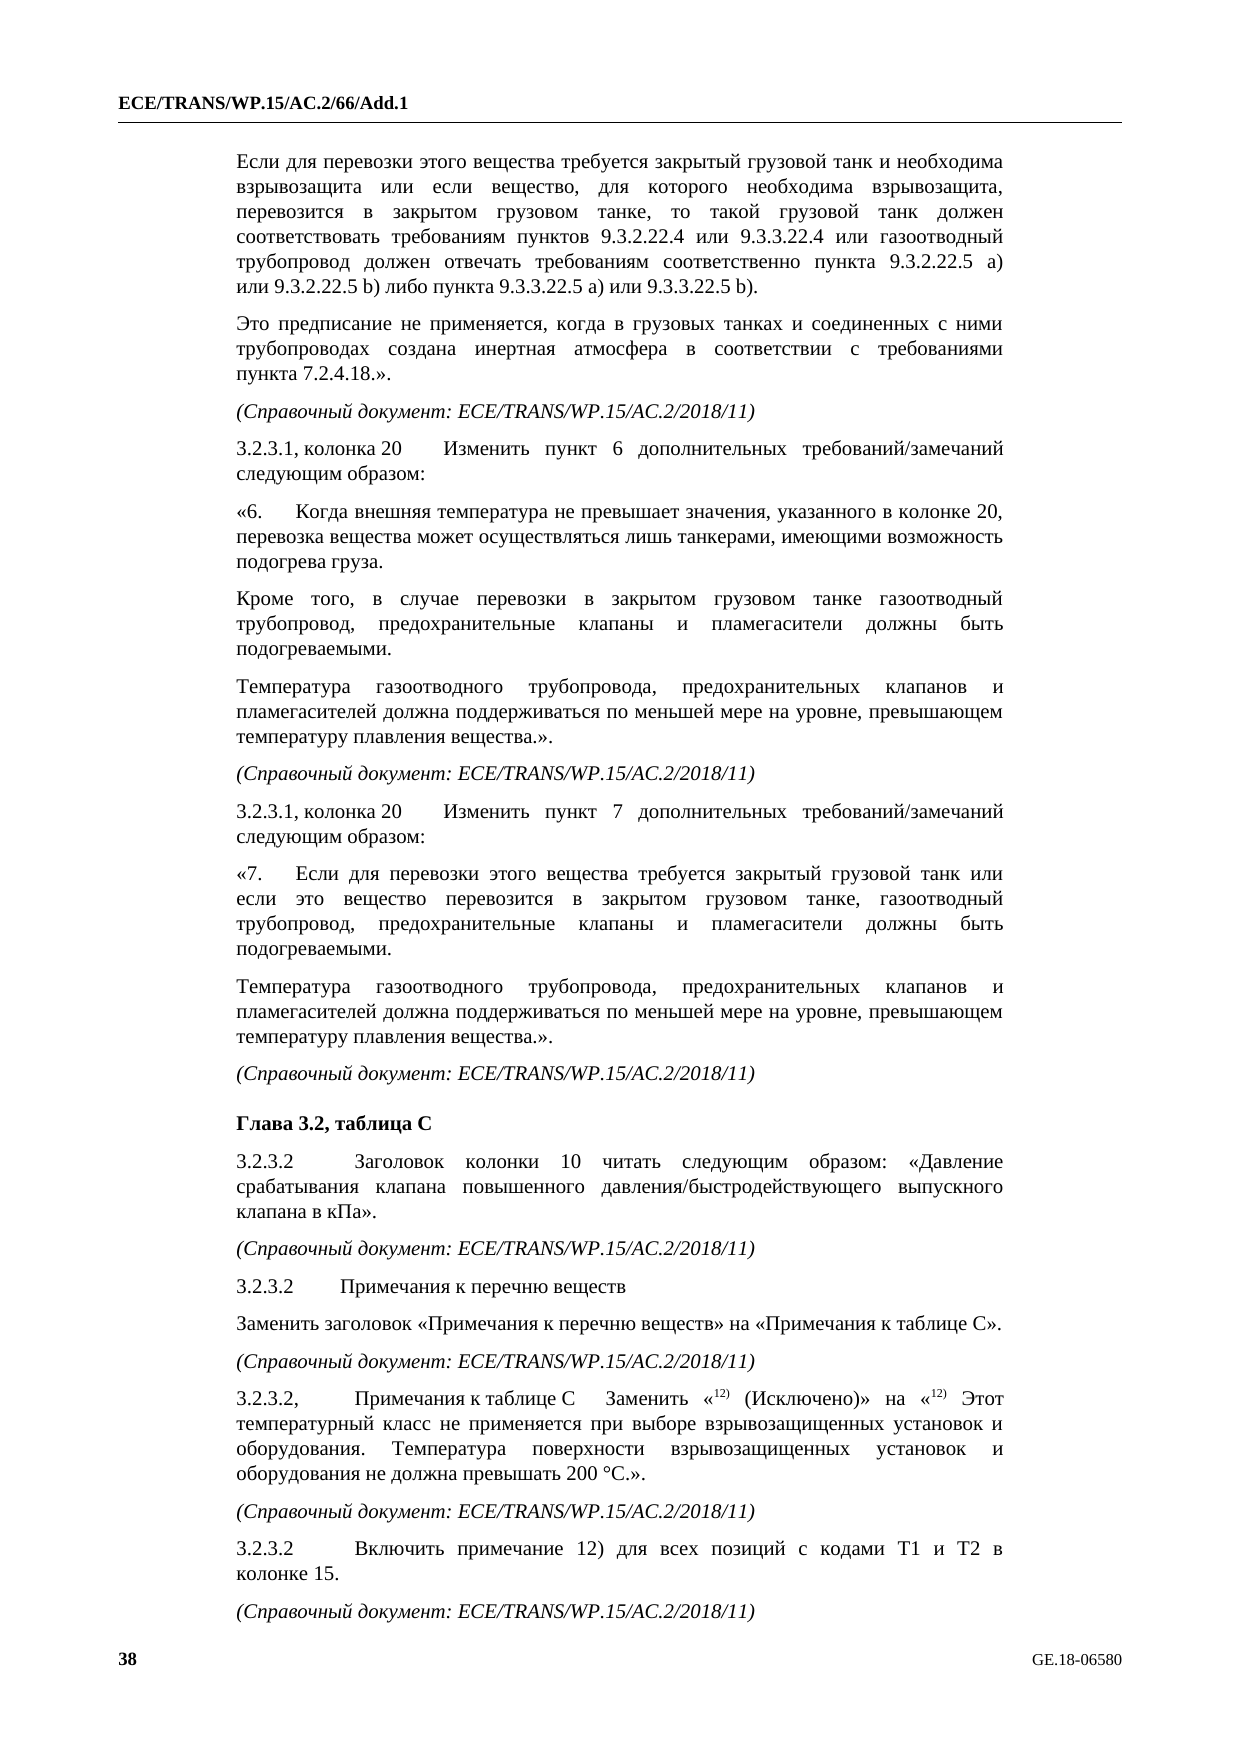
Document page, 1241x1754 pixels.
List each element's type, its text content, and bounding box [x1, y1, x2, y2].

text (Справочный документ: ECE/TRANS/WP.15/AC.2/2018/11) [236, 760, 1004, 785]
text Это предписание не применяется, когда в грузовых танках и соединенных с ними трубопроводах создана инертная атмосфера в соответствии с требованиями пункта 7.2.4.18.». [236, 310, 1004, 385]
text 3.2.3.2, Примечания к таблице C Заменить «12) (Исключено)» на «12) Этот температурный класс не применяется при выборе взрывозащищенных установок и оборудования. Температура поверхности взрывозащищенных установок и оборудования не должна превышать 200 °C.». [236, 1385, 1004, 1485]
text 3.2.3.1, колонка 20 Изменить пункт 7 дополнительных требований/замечаний следующим образом: [236, 798, 1004, 848]
text Если для перевозки этого вещества требуется закрытый грузовой танк и необходима взрывозащита или если вещество, для которого необходима взрывозащита, перевозится в закрытом грузовом танке, то такой грузовой танк должен соответствовать требованиям пунктов 9.3.2.22.4 или 9.3.3.22.4 или газоотводный трубопровод должен отвечать требованиям соответственно пункта 9.3.2.22.5 a) или 9.3.2.22.5 b) либо пункта 9.3.3.22.5 a) или 9.3.3.22.5 b). [236, 148, 1004, 298]
text 3.2.3.2 Заголовок колонки 10 читать следующим образом: «Давление срабатывания клапана повышенного давления/быстродействующего выпускного клапана в кПа». [236, 1148, 1004, 1223]
text Кроме того, в случае перевозки в закрытом грузовом танке газоотводный трубопровод, предохранительные клапаны и пламегасители должны быть подогреваемыми. [236, 585, 1004, 660]
text «6. Когда внешняя температура не превышает значения, указанного в колонке 20, перевозка вещества может осуществляться лишь танкерами, имеющими возможность подогрева груза. [236, 498, 1004, 573]
text (Справочный документ: ECE/TRANS/WP.15/AC.2/2018/11) [236, 1060, 1004, 1085]
text (Справочный документ: ECE/TRANS/WP.15/AC.2/2018/11) [236, 1598, 1004, 1623]
text Заменить заголовок «Примечания к перечню веществ» на «Примечания к таблице C». [236, 1310, 1004, 1335]
text Температура газоотводного трубопровода, предохранительных клапанов и пламегасителей должна поддерживаться по меньшей мере на уровне, превышающем температуру плавления вещества.». [236, 973, 1004, 1048]
text «7. Если для перевозки этого вещества требуется закрытый грузовой танк или если это вещество перевозится в закрытом грузовом танке, газоотводный трубопровод, предохранительные клапаны и пламегасители должны быть подогреваемыми. [236, 860, 1004, 960]
text (Справочный документ: ECE/TRANS/WP.15/AC.2/2018/11) [236, 1348, 1004, 1373]
text 3.2.3.1, колонка 20 Изменить пункт 6 дополнительных требований/замечаний следующим образом: [236, 435, 1004, 485]
text (Справочный документ: ECE/TRANS/WP.15/AC.2/2018/11) [236, 398, 1004, 423]
text (Справочный документ: ECE/TRANS/WP.15/AC.2/2018/11) [236, 1498, 1004, 1523]
text 3.2.3.2 Включить примечание 12) для всех позиций с кодами T1 и T2 в колонке 15. [236, 1535, 1004, 1585]
text (Справочный документ: ECE/TRANS/WP.15/AC.2/2018/11) [236, 1235, 1004, 1260]
text 3.2.3.2 Примечания к перечню веществ [236, 1273, 1004, 1298]
text Температура газоотводного трубопровода, предохранительных клапанов и пламегасителей должна поддерживаться по меньшей мере на уровне, превышающем температуру плавления вещества.». [236, 673, 1004, 748]
text Глава 3.2, таблица C [118, 1110, 1004, 1135]
